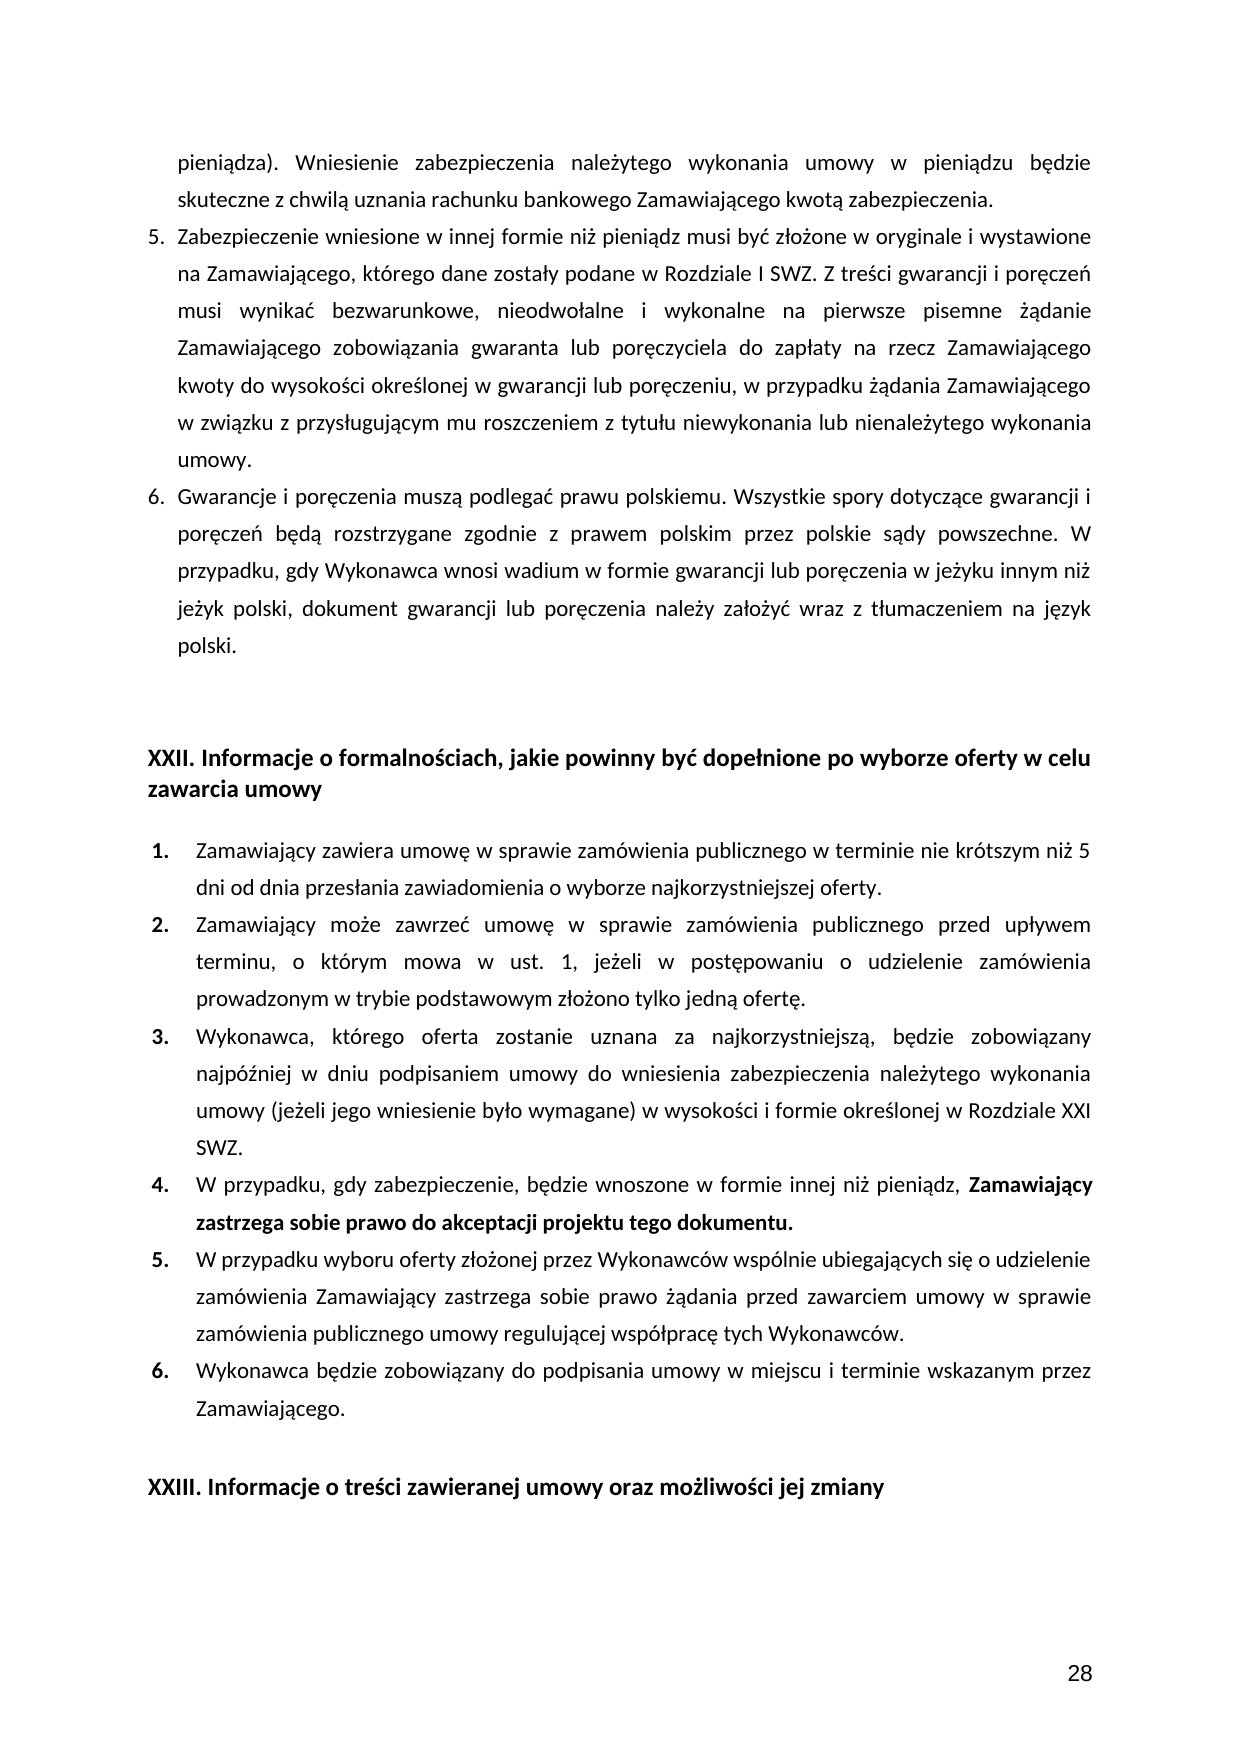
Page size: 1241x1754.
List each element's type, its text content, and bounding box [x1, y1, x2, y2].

list Gwarancje i poręczenia muszą podlegać prawu polskiemu. Wszystkie spory dotyczące gwarancji i poręczeń będą rozstrzygane zgodnie z prawem polskim przez polskie sądy powszechne. W przypadku, gdy Wykonawca wnosi wadium w formie gwarancji lub poręczenia w jeżyku innym niż jeżyk polski, dokument gwarancji lub poręczenia należy założyć wraz z tłumaczeniem na język polski. [148, 482, 1093, 659]
list W przypadku wyboru oferty złożonej przez Wykonawców wspólnie ubiegających się o udzielenie zamówienia Zamawiający zastrzega sobie prawo żądania przed zawarciem umowy w sprawie zamówienia publicznego umowy regulującej współpracę tych Wykonawców. [151, 1245, 1093, 1347]
list Wykonawca będzie zobowiązany do podpisania umowy w miejscu i terminie wskazanym przez Zamawiającego. [151, 1356, 1093, 1422]
subtitle XXIII. Informacje o treści zawieranej umowy oraz możliwości jej zmiany [148, 1471, 1093, 1502]
list Wykonawca, którego oferta zostanie uznana za najkorzystniejszą, będzie zobowiązany najpóźniej w dniu podpisaniem umowy do wniesienia zabezpieczenia należytego wykonania umowy (jeżeli jego wniesienie było wymagane) w wysokości i formie określonej w Rozdziale XXI SWZ. [151, 1022, 1093, 1161]
subtitle XXII. Informacje o formalnościach, jakie powinny być dopełnione po wyborze oferty w celu zawarcia umowy [148, 743, 1093, 804]
list Zamawiający zawiera umowę w sprawie zamówienia publicznego w terminie nie krótszym niż 5 dni od dnia przesłania zawiadomienia o wyborze najkorzystniejszej oferty. [151, 836, 1093, 901]
list Zamawiający może zawrzeć umowę w sprawie zamówienia publicznego przed upływem terminu, o którym mowa w ust. 1, jeżeli w postępowaniu o udzielenie zamówienia prowadzonym w trybie podstawowym złożono tylko jedną ofertę. [151, 910, 1093, 1013]
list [148, 148, 1093, 213]
list Zabezpieczenie wniesione w innej formie niż pieniądz musi być złożone w oryginale i wystawione na Zamawiającego, którego dane zostały podane w Rozdziale I SWZ. Z treści gwarancji i poręczeń musi wynikać bezwarunkowe, nieodwołalne i wykonalne na pierwsze pisemne żądanie Zamawiającego zobowiązania gwaranta lub poręczyciela do zapłaty na rzecz Zamawiającego kwoty do wysokości określonej w gwarancji lub poręczeniu, w przypadku żądania Zamawiającego w związku z przysługującym mu roszczeniem z tytułu niewykonania lub nienależytego wykonania umowy. [148, 222, 1093, 473]
list W przypadku, gdy zabezpieczenie, będzie wnoszone w formie innej niż pieniądz, Zamawiający zastrzega sobie prawo do akceptacji projektu tego dokumentu. [151, 1171, 1093, 1236]
